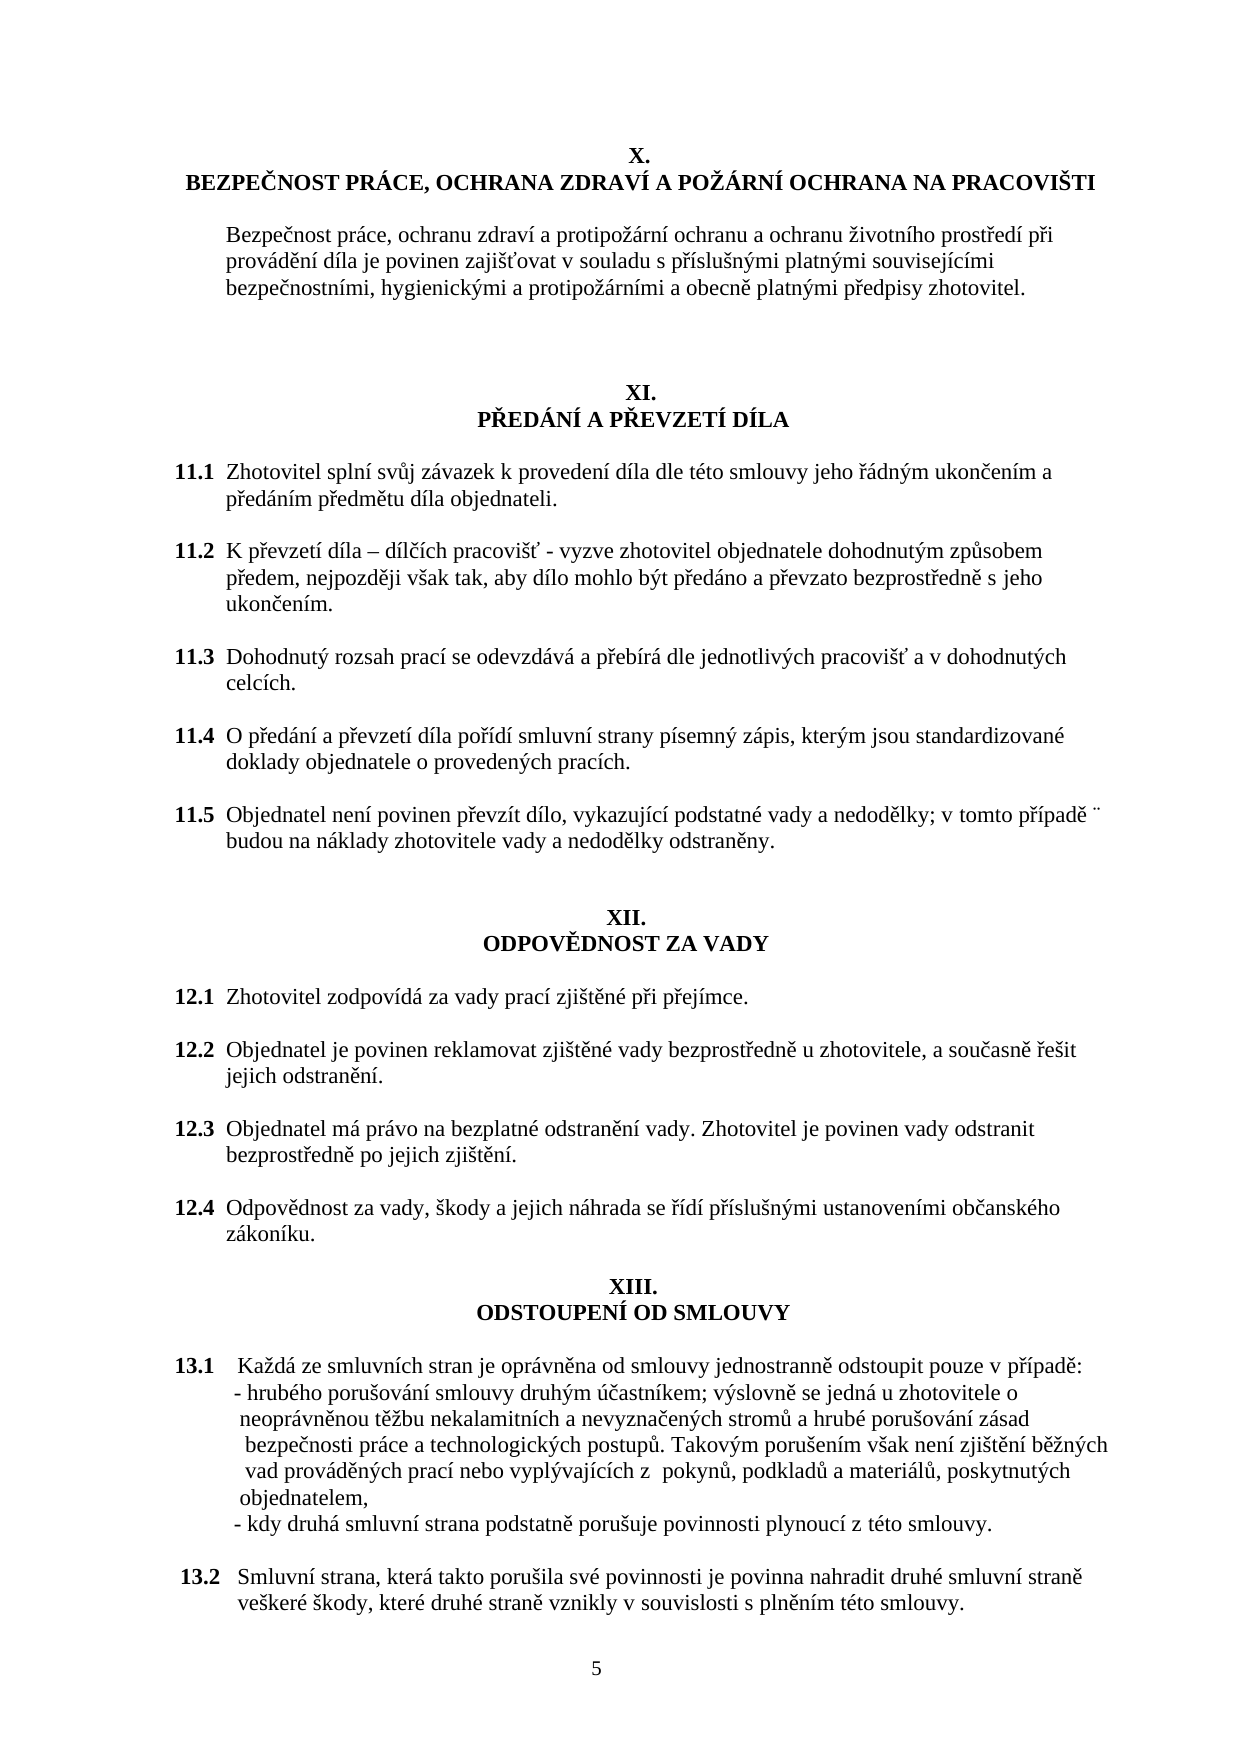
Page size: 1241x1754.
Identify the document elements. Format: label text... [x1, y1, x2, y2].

text XI. [159, 379, 1122, 406]
list ODPOVĚDNOST ZA VADY [130, 931, 1122, 957]
list 11.3 Dohodnutý rozsah prací se odevzdává a přebírá dle jednotlivých pracovišť a v dohodnutých [174, 643, 1122, 669]
list XII. [130, 904, 1122, 931]
list bezpečnostními, hygienickými a protipožárními a obecně platnými předpisy zhotovitel. [174, 274, 1122, 300]
text BEZPEČNOST PRÁCE, OCHRANA ZDRAVÍ A POŽÁRNÍ OCHRANA NA PRACOVIŠTI [159, 168, 1122, 195]
list Bezpečnost práce, ochranu zdraví a protipožární ochranu a ochranu životního prostředí při [174, 221, 1122, 248]
list budou na náklady zhotovitele vady a nedodělky odstraněny. [174, 827, 1122, 854]
list vad prováděných prací nebo vyplývajících z pokynů, podkladů a materiálů, poskytnutých [159, 1458, 1122, 1484]
list provádění díla je povinen zajišťovat v souladu s příslušnými platnými souvisejícími [174, 248, 1122, 274]
list 12.4 Odpovědnost za vady, škody a jejich náhrada se řídí příslušnými ustanoveními občanského [174, 1194, 1122, 1220]
text ODSTOUPENÍ OD SMLOUVY [144, 1299, 1122, 1326]
list 11.4 O předání a převzetí díla pořídí smluvní strany písemný zápis, kterým jsou standardizované [174, 722, 1122, 748]
list neoprávněnou těžbu nekalamitních a nevyznačených stromů a hrubé porušování zásad [159, 1405, 1122, 1431]
list 11.2 K převzetí díla – dílčích pracovišť - vyzve zhotovitel objednatele dohodnutým způsobem [174, 537, 1122, 564]
list předem, nejpozději však tak, aby dílo mohlo být předáno a převzato bezprostředně s jeho [174, 564, 1122, 590]
list 13.2 Smluvní strana, která takto porušila své povinnosti je povinna nahradit druhé smluvní straně [174, 1563, 1122, 1589]
text XIII. [144, 1273, 1122, 1299]
list 13.1 Každá ze smluvních stran je oprávněna od smlouvy jednostranně odstoupit pouze v případě: [174, 1352, 1122, 1378]
list zákoníku. [174, 1220, 1122, 1247]
list bezpečnosti práce a technologických postupů. Takovým porušením však není zjištění běžných [159, 1431, 1122, 1458]
list předáním předmětu díla objednateli. [174, 485, 1122, 511]
text bezprostředně po jejich zjištění. [174, 1141, 1122, 1168]
list doklady objednatele o provedených pracích. [174, 748, 1122, 775]
list ukončením. [174, 590, 1122, 617]
list 11.1 Zhotovitel splní svůj závazek k provedení díla dle této smlouvy jeho řádným ukončením a [174, 458, 1122, 485]
list - kdy druhá smluvní strana podstatně porušuje povinnosti plynoucí z této smlouvy. [159, 1510, 1122, 1537]
text X. [159, 142, 1122, 168]
list 11.5 Objednatel není povinen převzít dílo, vykazující podstatné vady a nedodělky; v tomto případě ¨ [174, 801, 1122, 827]
text PŘEDÁNÍ A PŘEVZETÍ DÍLA [144, 406, 1122, 432]
list - hrubého porušování smlouvy druhým účastníkem; výslovně se jedná u zhotovitele o [159, 1378, 1122, 1405]
list 12.1 Zhotovitel zodpovídá za vady prací zjištěné při přejímce. [174, 983, 1122, 1009]
text 12.2 Objednatel je povinen reklamovat zjištěné vady bezprostředně u zhotovitele, a současně řešit [174, 1036, 1122, 1062]
list celcích. [174, 669, 1122, 696]
list objednatelem, [159, 1484, 1122, 1510]
text jejich odstranění. [174, 1062, 1122, 1089]
list veškeré škody, které druhé straně vznikly v souvislosti s plněním této smlouvy. [174, 1589, 1122, 1616]
text 12.3 Objednatel má právo na bezplatné odstranění vady. Zhotovitel je povinen vady odstranit [174, 1115, 1122, 1141]
